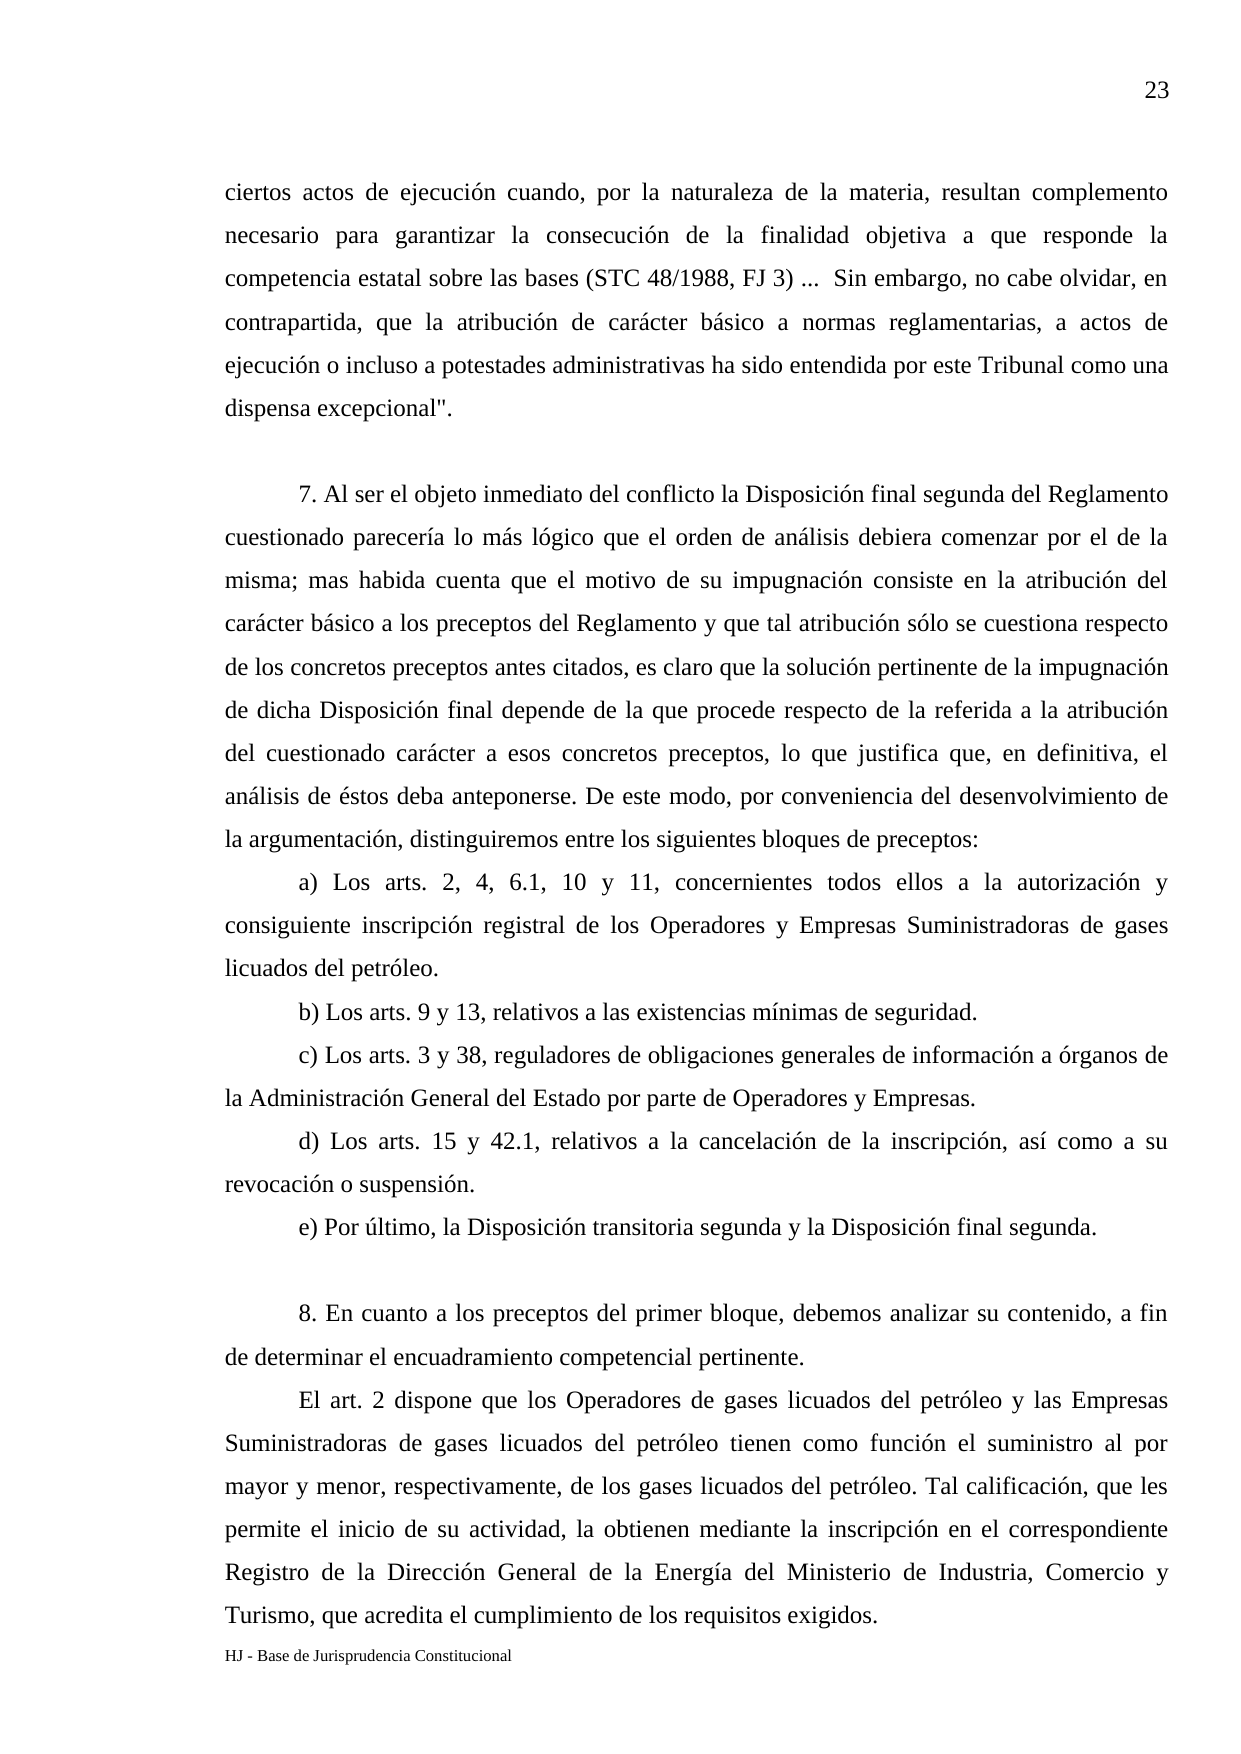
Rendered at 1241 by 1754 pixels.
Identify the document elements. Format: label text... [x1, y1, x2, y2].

text 7. Al ser el objeto inmediato del conflicto la Disposición final segunda del Reglamento cuestionado parecería lo más lógico que el orden de análisis debiera comenzar por el de la misma; mas habida cuenta que el motivo de su impugnación consiste en la atribución del carácter básico a los preceptos del Reglamento y que tal atribución sólo se cuestiona respecto de los concretos preceptos antes citados, es claro que la solución pertinente de la impugnación de dicha Disposición final depende de la que procede respecto de la referida a la atribución del cuestionado carácter a esos concretos preceptos, lo que justifica que, en definitiva, el análisis de éstos deba anteponerse. De este modo, por conveniencia del desenvolvimiento de la argumentación, distinguiremos entre los siguientes bloques de preceptos: [224, 479, 1169, 853]
text d) Los arts. 15 y 42.1, relativos a la cancelación de la inscripción, así como a su revocación o suspensión. [224, 1126, 1169, 1198]
text e) Por último, la Disposición transitoria segunda y la Disposición final segunda. [224, 1212, 1169, 1241]
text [224, 177, 1169, 422]
text El art. 2 dispone que los Operadores de gases licuados del petróleo y las Empresas Suministradoras de gases licuados del petróleo tienen como función el suministro al por mayor y menor, respectivamente, de los gases licuados del petróleo. Tal calificación, que les permite el inicio de su actividad, la obtienen mediante la inscripción en el correspondiente Registro de la Dirección General de la Energía del Ministerio de Industria, Comercio y Turismo, que acredita el cumplimiento de los requisitos exigidos. [224, 1385, 1169, 1629]
text a) Los arts. 2, 4, 6.1, 10 y 11, concernientes todos ellos a la autorización y consiguiente inscripción registral de los Operadores y Empresas Suministradoras de gases licuados del petróleo. [224, 867, 1169, 982]
text b) Los arts. 9 y 13, relativos a las existencias mínimas de seguridad. [224, 997, 1169, 1025]
text 8. En cuanto a los preceptos del primer bloque, debemos analizar su contenido, a fin de determinar el encuadramiento competencial pertinente. [224, 1298, 1169, 1370]
text c) Los arts. 3 y 38, reguladores de obligaciones generales de información a órganos de la Administración General del Estado por parte de Operadores y Empresas. [224, 1040, 1169, 1112]
